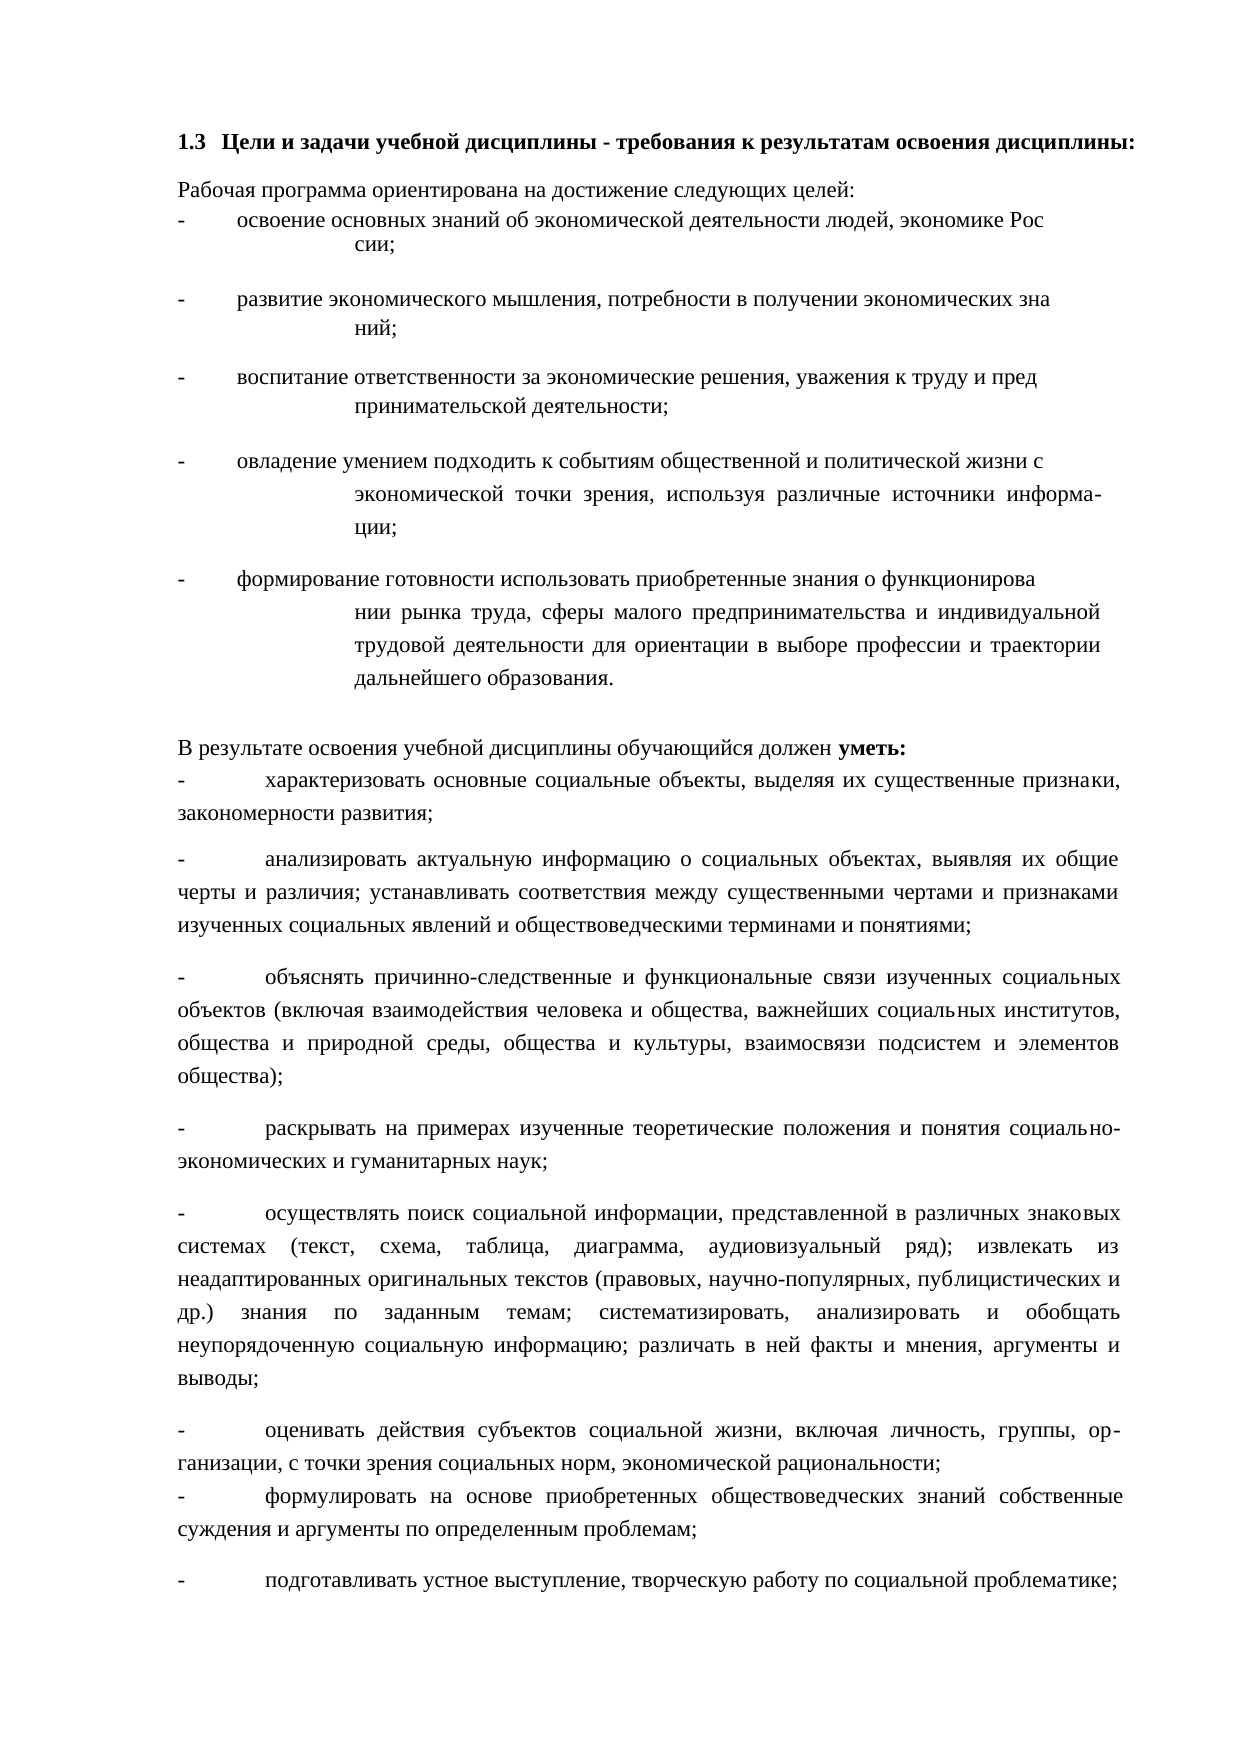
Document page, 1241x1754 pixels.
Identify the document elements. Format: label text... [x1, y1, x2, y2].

list овладение умением подходить к событиям общественной и политической жизни с [177, 442, 1152, 475]
list объяснять причинно-следственные и функциональные связи изученных социальных объектов (включая взаимодействия человека и общества, важнейших социальных институтов, общества и природной среды, общества и культуры, взаимосвязи подсистем и элементов общества); [177, 958, 1120, 1090]
list оценивать действия субъектов социальной жизни, включая личность, группы, организации, с точки зрения социальных норм, экономической рациональности; [177, 1411, 1120, 1477]
list Цели и задачи учебной дисциплины - требования к результатам освоения дисциплины: [177, 126, 1152, 155]
list развитие экономического мышления, потребности в получении экономических зна [177, 288, 1152, 311]
text нии рынка труда, сферы малого предпринимательства и индивидуальной трудовой деятельности для ориентации в выборе профессии и траектории дальнейшего образования. [354, 593, 1102, 692]
text принимательской деятельности; [354, 395, 1152, 418]
list формирование готовности использовать приобретенные знания о функционирова [177, 560, 1152, 593]
text В результате освоения учебной дисциплины обучающийся должен уметь: [177, 737, 1152, 760]
list подготавливать устное выступление, творческую работу по социальной проблематике; [177, 1562, 1124, 1594]
text экономической точки зрения, используя различные источники информации; [354, 475, 1102, 541]
text Рабочая программа ориентирована на достижение следующих целей: [177, 179, 1152, 202]
list воспитание ответственности за экономические решения, уважения к труду и пред [177, 366, 1152, 389]
text сии; [354, 233, 1152, 256]
list формулировать на основе приобретенных обществоведческих знаний собственные суждения и аргументы по определенным проблемам; [177, 1477, 1124, 1543]
text ний; [354, 317, 1152, 340]
list характеризовать основные социальные объекты, выделяя их существенные признаки, закономерности развития; [177, 760, 1120, 827]
list анализировать актуальную информацию о социальных объектах, выявляя их общие черты и различия; устанавливать соответствия между существенными чертами и признаками изученных социальных явлений и обществоведческими терминами и понятиями; [177, 840, 1120, 939]
list раскрывать на примерах изученные теоретические положения и понятия социально-экономических и гуманитарных наук; [177, 1109, 1120, 1175]
list освоение основных знаний об экономической деятельности людей, экономике Рос [177, 209, 1152, 232]
list осуществлять поиск социальной информации, представленной в различных знаковых системах (текст, схема, таблица, диаграмма, аудиовизуальный ряд); извлекать из неадаптированных оригинальных текстов (правовых, научно-популярных, публицистических и др.) знания по заданным темам; систематизировать, анализировать и обобщать неупорядоченную социальную информацию; различать в ней факты и мнения, аргументы и выводы; [177, 1194, 1120, 1392]
